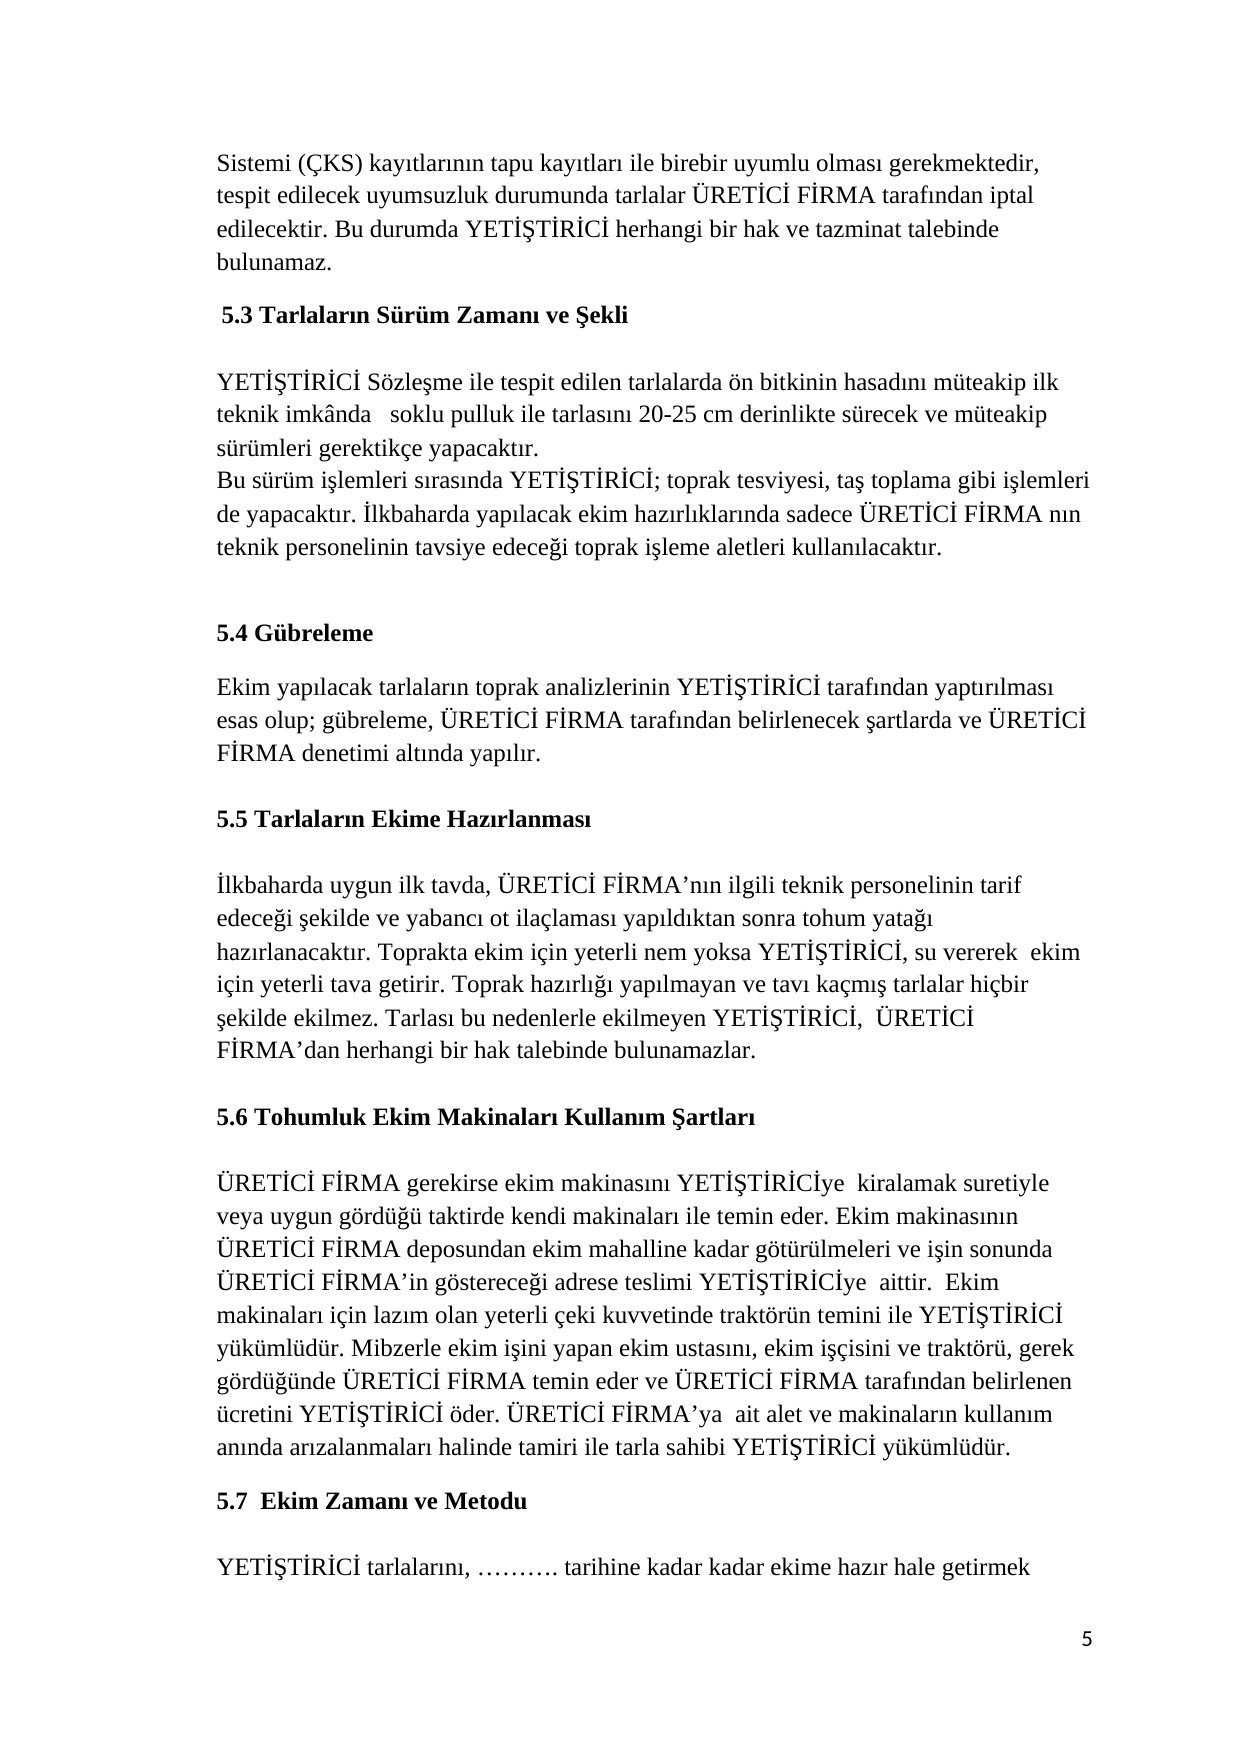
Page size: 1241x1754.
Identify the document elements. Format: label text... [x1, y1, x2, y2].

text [216, 148, 1093, 275]
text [216, 1486, 1093, 1581]
text Ekim yapılacak tarlaların toprak analizlerinin YETİŞTİRİCİ tarafından yaptırılması esas olup; gübreleme, ÜRETİCİ FİRMA tarafından belirlenecek şartlarda ve ÜRETİCİ FİRMA denetimi altında yapılır. 5.5 Tarlaların Ekime Hazırlanması İlkbaharda uygun ilk tavda, ÜRETİCİ FİRMA’nın ilgili teknik personelinin tarif edeceği şekilde ve yabancı ot ilaçlaması yapıldıktan sonra tohum yatağı hazırlanacaktır. Toprakta ekim için yeterli nem yoksa YETİŞTİRİCİ, su vererek ekim için yeterli tava getirir. Toprak hazırlığı yapılmayan ve tavı kaçmış tarlalar hiçbir şekilde ekilmez. Tarlası bu nedenlerle ekilmeyen YETİŞTİRİCİ, ÜRETİCİ FİRMA’dan herhangi bir hak talebinde bulunamazlar. 5.6 Tohumluk Ekim Makinaları Kullanım Şartları ÜRETİCİ FİRMA gerekirse ekim makinasını YETİŞTİRİCİye kiralamak suretiyle veya uygun gördüğü taktirde kendi makinaları ile temin eder. Ekim makinasının ÜRETİCİ FİRMA deposundan ekim mahalline kadar götürülmeleri ve işin sonunda ÜRETİCİ FİRMA’in göstereceği adrese teslimi YETİŞTİRİCİye aittir. Ekim makinaları için lazım olan yeterli çeki kuvvetinde traktörün temini ile YETİŞTİRİCİ yükümlüdür. Mibzerle ekim işini yapan ekim ustasını, ekim işçisini ve traktörü, gerek gördüğünde ÜRETİCİ FİRMA temin eder ve ÜRETİCİ FİRMA tarafından belirlenen ücretini YETİŞTİRİCİ öder. ÜRETİCİ FİRMA’ya ait alet ve makinaların kullanım anında arızalanmaları halinde tamiri ile tarla sahibi YETİŞTİRİCİ yükümlüdür. [216, 672, 1093, 1461]
text 5.4 Gübreleme [216, 586, 1093, 647]
text 5.3 Tarlaların Sürüm Zamanı ve Şekli YETİŞTİRİCİ Sözleşme ile tespit edilen tarlalarda ön bitkinin hasadını müteakip ilk teknik imkânda soklu pulluk ile tarlasını 20-25 cm derinlikte sürecek ve müteakip sürümleri gerektikçe yapacaktır. Bu sürüm işlemleri sırasında YETİŞTİRİCİ; toprak tesviyesi, taş toplama gibi işlemleri de yapacaktır. İlkbaharda yapılacak ekim hazırlıklarında sadece ÜRETİCİ FİRMA nın teknik personelinin tavsiye edeceği toprak işleme aletleri kullanılacaktır. [216, 301, 1093, 560]
